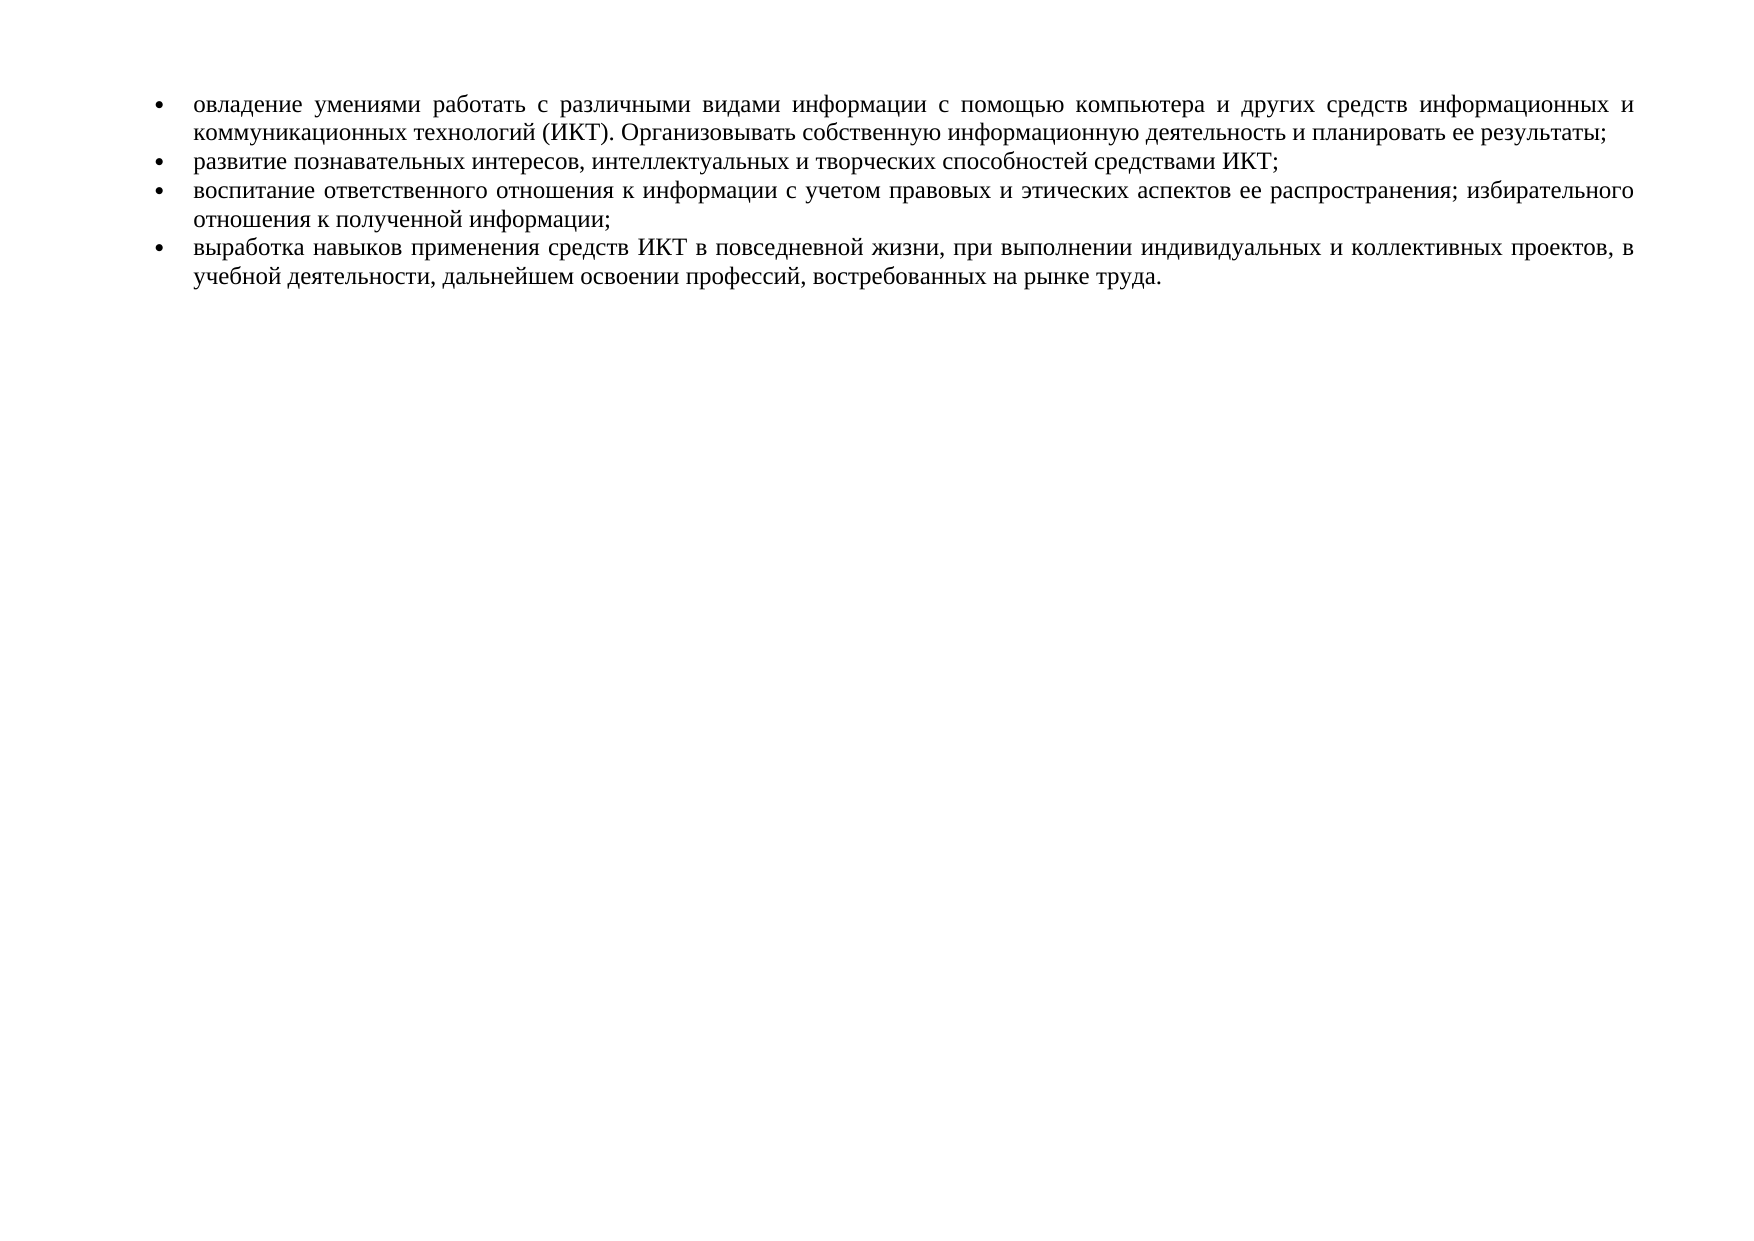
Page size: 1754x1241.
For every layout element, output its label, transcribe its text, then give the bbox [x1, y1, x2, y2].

list воспитание ответственного отношения к информации с учетом правовых и этических аспектов ее распространения; избирательного отношения к полученной информации; [156, 175, 1636, 232]
list развитие познавательных интересов, интеллектуальных и творческих способностей средствами ИКТ; [156, 146, 1636, 175]
list выработка навыков применения средств ИКТ в повседневной жизни, при выполнении индивидуальных и коллективных проектов, в учебной деятельности, дальнейшем освоении профессий, востребованных на рынке труда. [156, 232, 1636, 290]
list овладение умениями работать с различными видами информации с помощью компьютера и других средств информационных и коммуникационных технологий (ИКТ). Организовывать собственную информационную деятельность и планировать ее результаты; [156, 89, 1636, 146]
